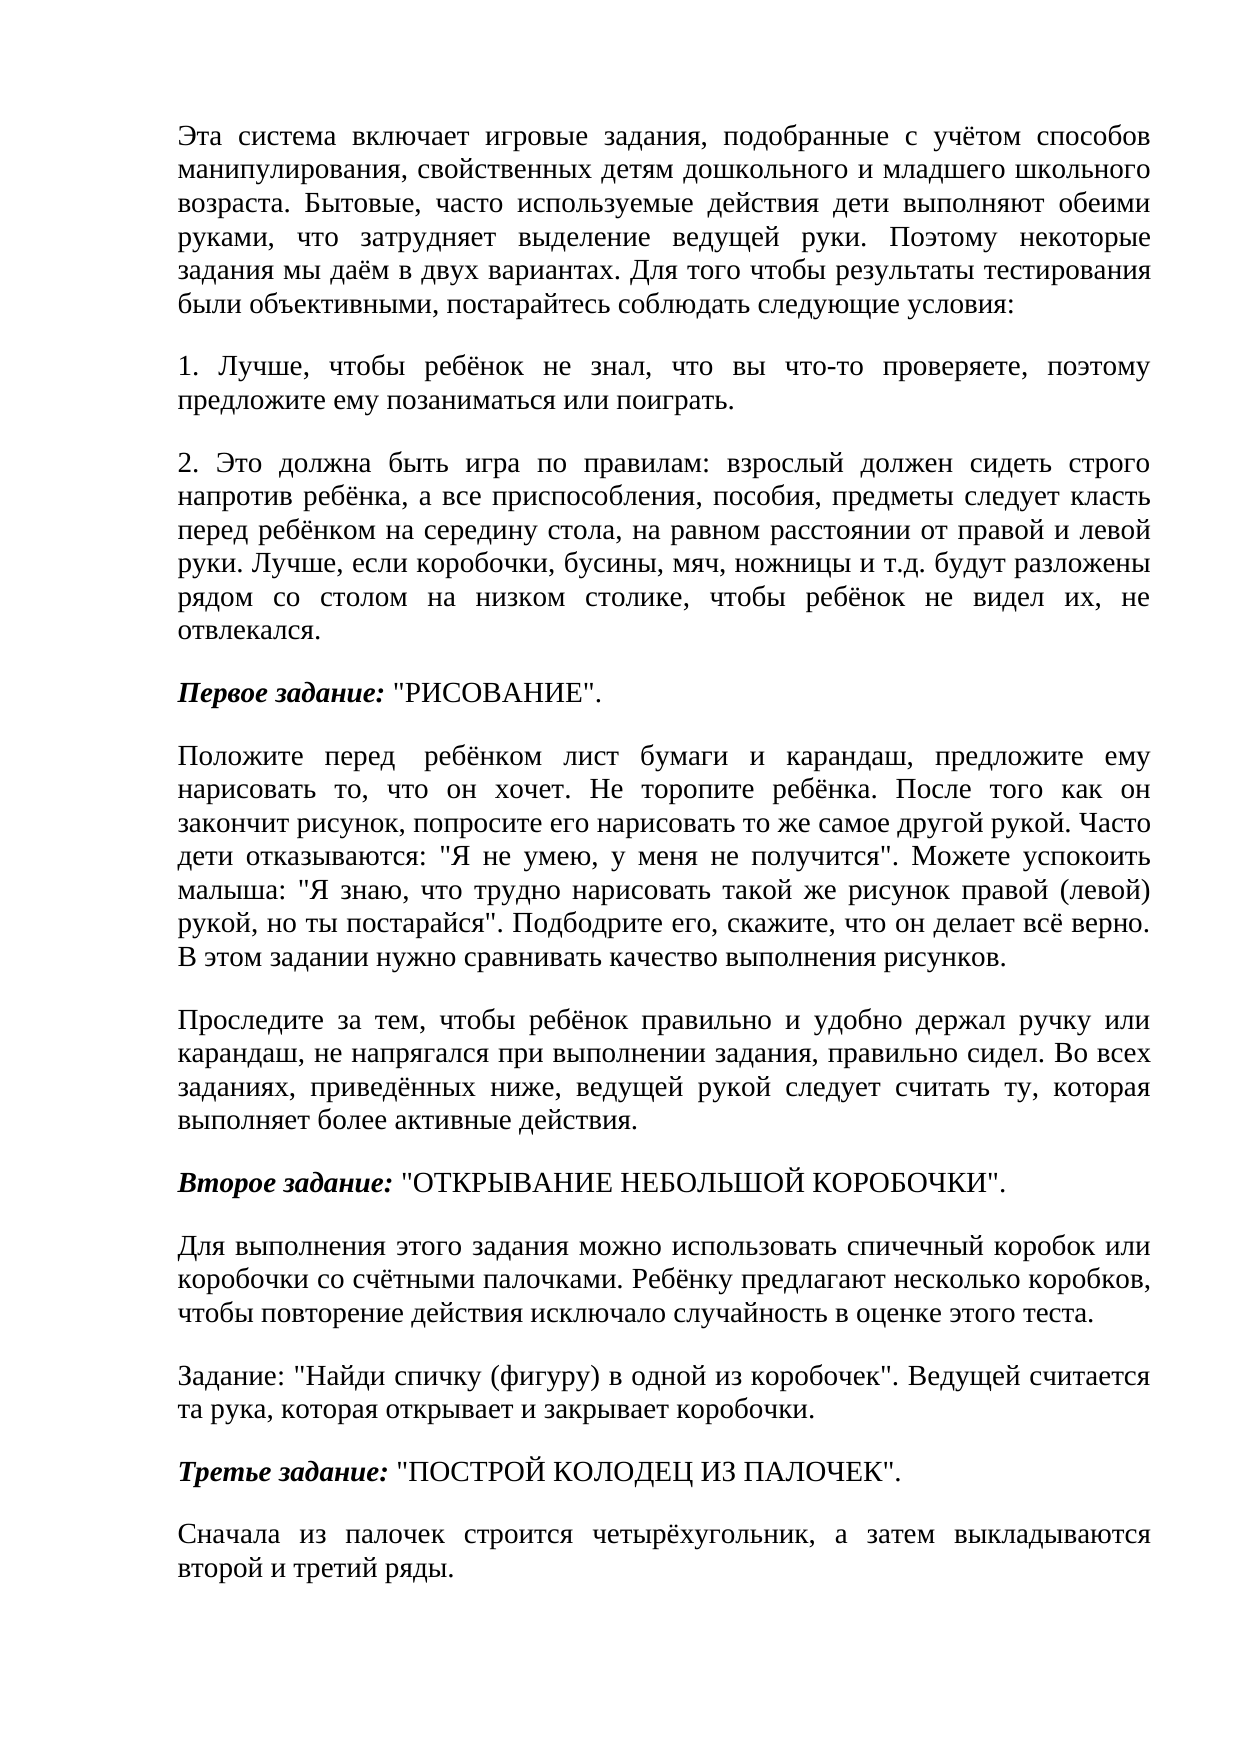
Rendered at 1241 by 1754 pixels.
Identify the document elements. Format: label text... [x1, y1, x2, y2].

text Второе задание: "ОТКРЫВАНИЕ НЕБОЛЬШОЙ КОРОБОЧКИ". [177, 1165, 1152, 1199]
text Проследите за тем, чтобы ребёнок правильно и удобно держал ручку или карандаш, не напрягался при выполнении задания, правильно сидел. Во всех заданиях, приведённых ниже, ведущей рукой следует считать ту, которая выполняет более активные действия. [177, 1002, 1152, 1136]
text Сначала из палочек строится четырёхугольник, а затем выкладываются второй и третий ряды. [177, 1517, 1152, 1584]
text Первое задание: "РИСОВАНИЕ". [177, 675, 1152, 709]
text Задание: "Найди спичку (фигуру) в одной из коробочек". Ведущей считается та рука, которая открывает и закрывает коробочки. [177, 1358, 1152, 1425]
text Третье задание: "ПОСТРОЙ КОЛОДЕЦ ИЗ ПАЛОЧЕК". [177, 1454, 1152, 1487]
text Для выполнения этого задания можно использовать спичечный коробок или коробочки со счётными палочками. Ребёнку предлагают несколько коробков, чтобы повторение действия исключало случайность в оценке этого теста. [177, 1228, 1152, 1328]
text Эта система включает игровые задания, подобранные с учётом способов манипулирования, свойственных детям дошкольного и младшего школьного возраста. Бытовые, часто используемые действия дети выполняют обеими руками, что затрудняет выделение ведущей руки. Поэтому некоторые задания мы даём в двух вариантах. Для того чтобы результаты тестирования были объективными, постарайтесь соблюдать следующие условия: [177, 118, 1152, 319]
text 1. Лучше, чтобы ребёнок не знал, что вы что-то проверяете, поэтому предложите ему позаниматься или поиграть. [177, 348, 1152, 416]
text 2. Это должна быть игра по правилам: взрослый должен сидеть строго напротив ребёнка, а все приспособления, пособия, предметы следует класть перед ребёнком на середину стола, на равном расстоянии от правой и левой руки. Лучше, если коробочки, бусины, мяч, ножницы и т.д. будут разложены рядом со столом на низком столике, чтобы ребёнок не видел их, не отвлекался. [177, 445, 1152, 646]
text Положите перед ребёнком лист бумаги и карандаш, предложите ему нарисовать то, что он хочет. Не торопите ребёнка. После того как он закончит рисунок, попросите его нарисовать то же самое другой рукой. Часто дети отказываются: "Я не умею, у меня не получится". Можете успокоить малыша: "Я знаю, что трудно нарисовать такой же рисунок правой (левой) рукой, но ты постарайся". Подбодрите его, скажите, что он делает всё верно. В этом задании нужно сравнивать качество выполнения рисунков. [177, 738, 1152, 973]
